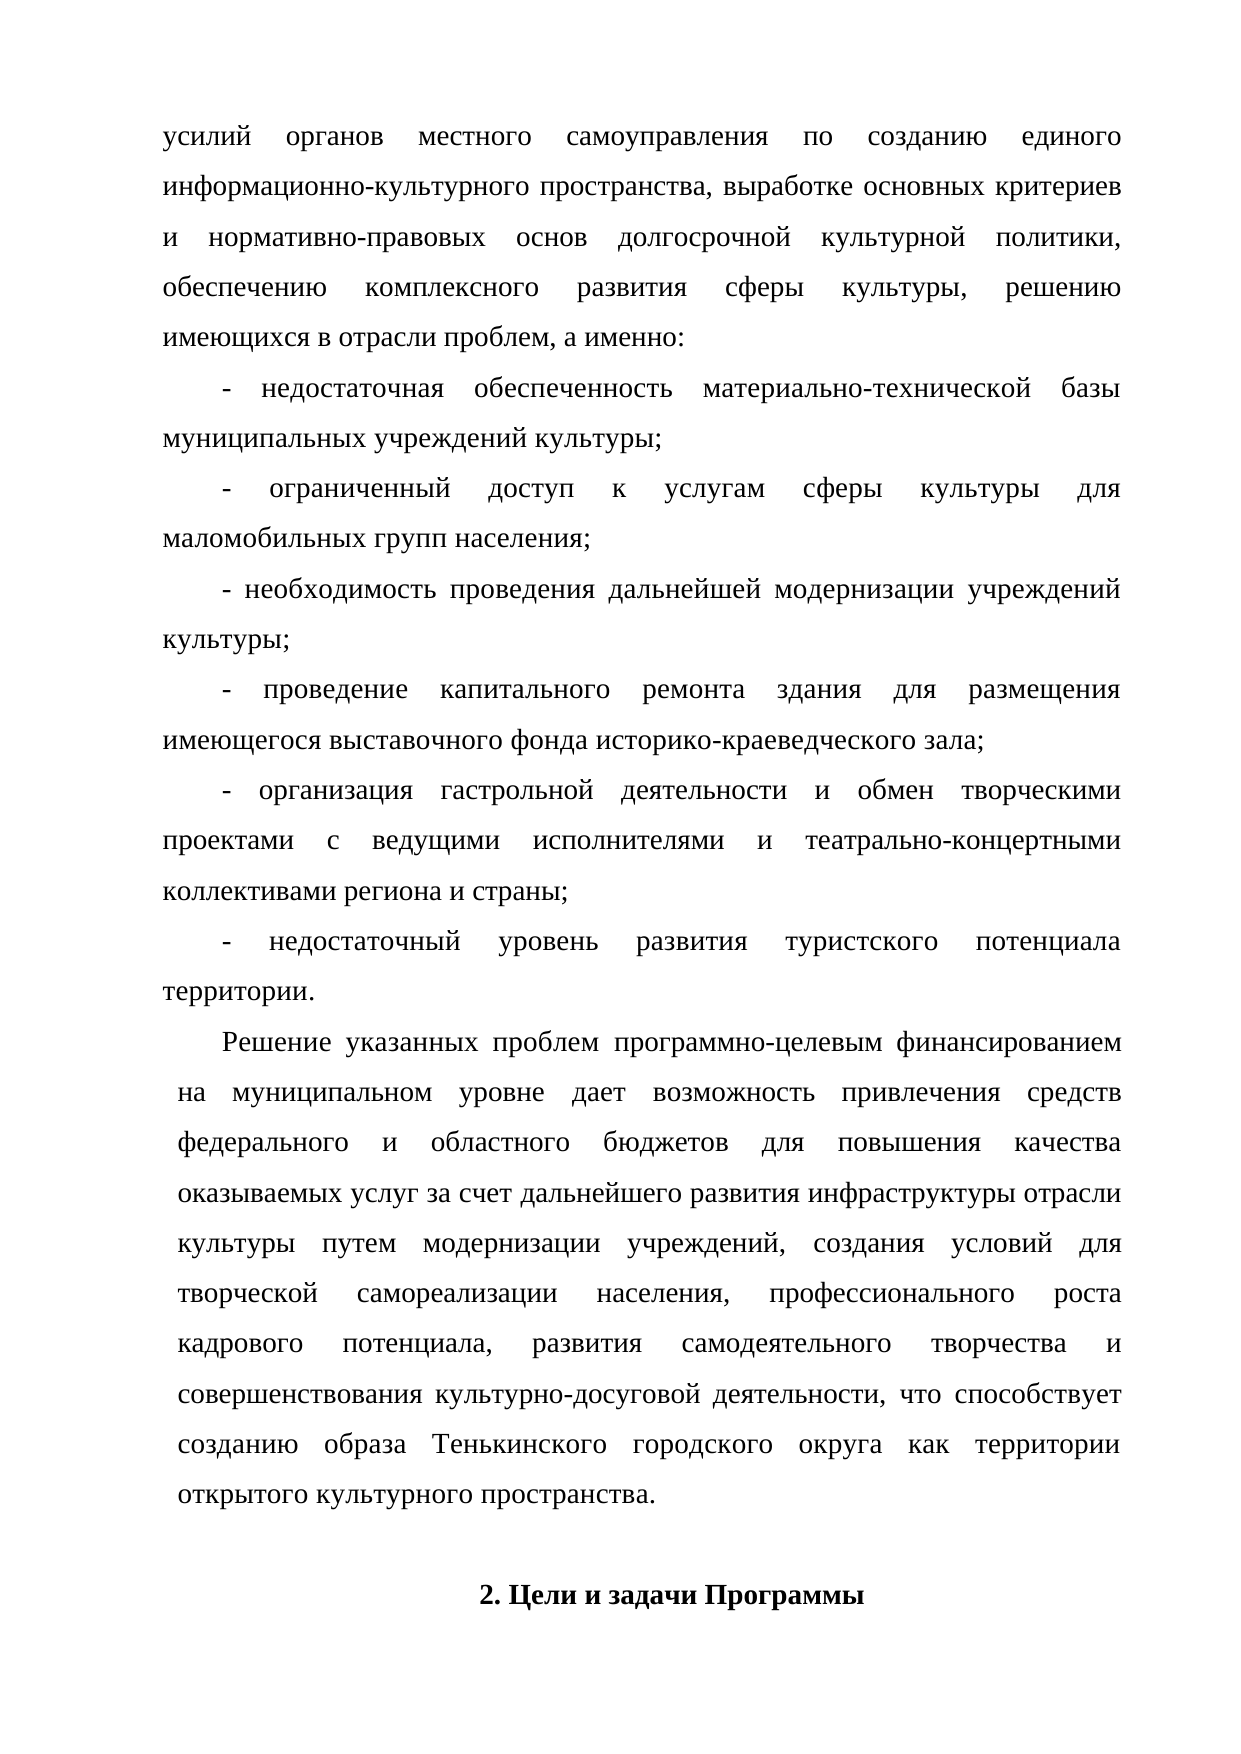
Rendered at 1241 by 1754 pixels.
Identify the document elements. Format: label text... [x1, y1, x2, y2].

text - организация гастрольной деятельности и обмен творческими проектами с ведущими исполнителями и театрально-концертными коллективами региона и страны; [162, 772, 1122, 906]
text - необходимость проведения дальнейшей модернизации учреждений культуры; [162, 571, 1122, 655]
text Решение указанных проблем программно-целевым финансированием на муниципальном уровне дает возможность привлечения средств федерального и областного бюджетов для повышения качества оказываемых услуг за счет дальнейшего развития инфраструктуры отрасли культуры путем модернизации учреждений, создания условий для творческой самореализации населения, профессионального роста кадрового потенциала, развития самодеятельного творчества и совершенствования культурно-досуговой деятельности, что способствует созданию образа Тенькинского городского округа как территории открытого культурного пространства. [177, 1024, 1122, 1510]
text - недостаточный уровень развития туристского потенциала территории. [162, 923, 1122, 1007]
text - проведение капитального ремонта здания для размещения имеющегося выставочного фонда историко-краеведческого зала; [162, 672, 1122, 755]
text - ограниченный доступ к услугам сферы культуры для маломобильных групп населения; [162, 470, 1122, 554]
text 2. Цели и задачи Программы [162, 1577, 1122, 1611]
text - недостаточная обеспеченность материально-технической базы муниципальных учреждений культуры; [162, 370, 1122, 453]
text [162, 118, 1122, 353]
